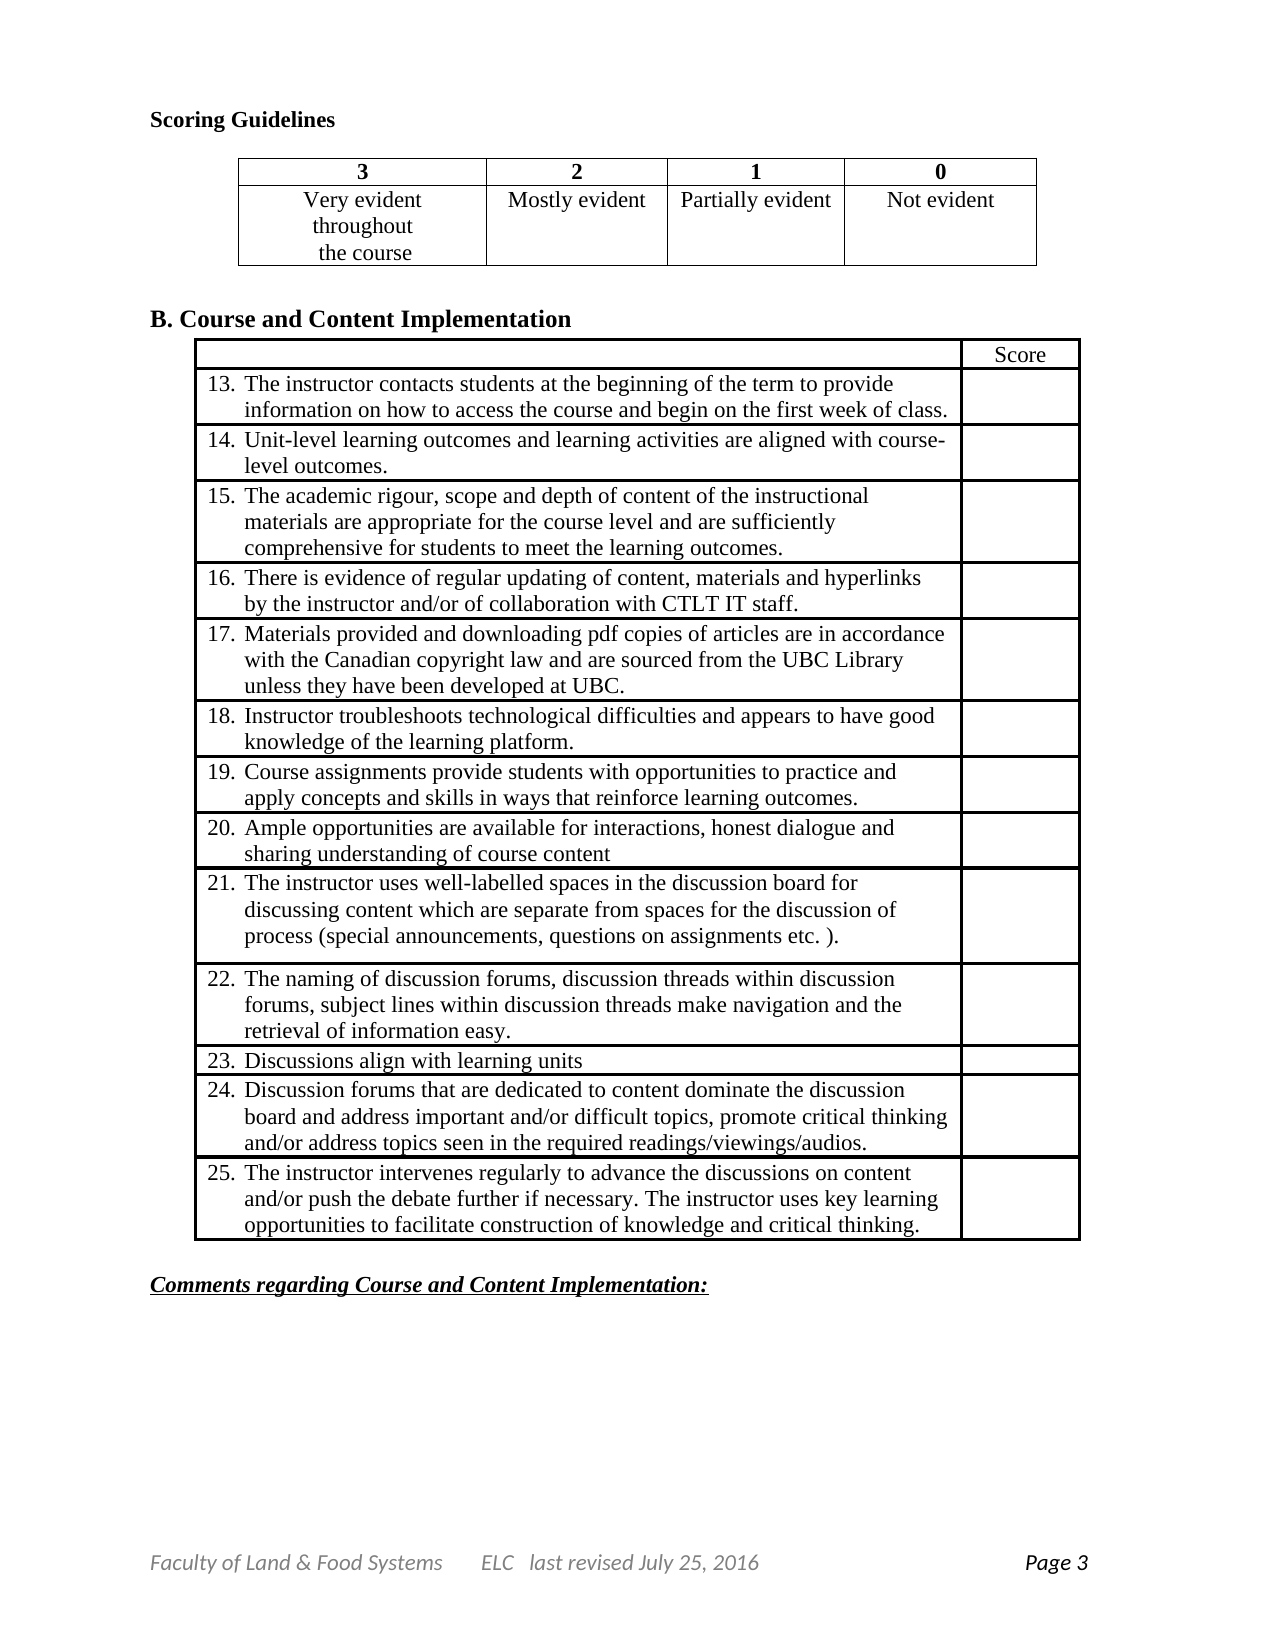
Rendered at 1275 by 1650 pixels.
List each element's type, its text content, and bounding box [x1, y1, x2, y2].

table_header [197, 341, 960, 367]
table_cell [963, 1159, 1078, 1238]
text Comments regarding Course and Content Implementation: [150, 1271, 1125, 1297]
table_header Score [963, 341, 1078, 367]
table_cell Unit-level learning outcomes and learning activities are aligned with course-level outcomes. [197, 426, 960, 479]
table_header 3 [239, 159, 486, 185]
table_cell The instructor contacts students at the beginning of the term to provide information on how to access the course and begin on the first week of class. [197, 370, 960, 423]
table_cell Materials provided and downloading pdf copies of articles are in accordance with the Canadian copyright law and are sourced from the UBC Library unless they have been developed at UBC. [197, 620, 960, 699]
table_cell Discussion forums that are dedicated to content dominate the discussion board and address important and/or difficult topics, promote critical thinking and/or address topics seen in the required readings/viewings/audios. [197, 1076, 960, 1155]
table_cell The instructor intervenes regularly to advance the discussions on content and/or push the debate further if necessary. The instructor uses key learning opportunities to facilitate construction of knowledge and critical thinking. [197, 1159, 960, 1238]
table_header 2 [487, 159, 667, 185]
table_cell [963, 482, 1078, 561]
text Scoring Guidelines [150, 106, 1125, 133]
table_header 1 [668, 159, 844, 185]
table_cell The instructor uses well-labelled spaces in the discussion board for discussing content which are separate from spaces for the discussion of process (special announcements, questions on assignments etc. ). [197, 870, 960, 962]
table_cell [963, 870, 1078, 962]
table_cell [963, 758, 1078, 811]
table_cell Course assignments provide students with opportunities to practice and apply concepts and skills in ways that reinforce learning outcomes. [197, 758, 960, 811]
text B. Course and Content Implementation [150, 304, 1125, 333]
table_cell Not evident [845, 186, 1036, 265]
table_cell There is evidence of regular updating of content, materials and hyperlinks by the instructor and/or of collaboration with CTLT IT staff. [197, 564, 960, 617]
table_cell Ample opportunities are available for interactions, honest dialogue and sharing understanding of course content [197, 814, 960, 866]
table_cell [963, 1047, 1078, 1073]
table_cell [963, 564, 1078, 617]
table_cell [963, 965, 1078, 1044]
table_cell [963, 702, 1078, 755]
table_cell [963, 370, 1078, 423]
table_cell Mostly evident [487, 186, 667, 265]
table_cell [963, 1076, 1078, 1155]
table_cell Instructor troubleshoots technological difficulties and appears to have good knowledge of the learning platform. [197, 702, 960, 755]
table_cell Partially evident [668, 186, 844, 265]
table_cell Discussions align with learning units [197, 1047, 960, 1073]
table_cell The naming of discussion forums, discussion threads within discussion forums, subject lines within discussion threads make navigation and the retrieval of information easy. [197, 965, 960, 1044]
table_header 0 [845, 159, 1036, 185]
table_cell The academic rigour, scope and depth of content of the instructional materials are appropriate for the course level and are sufficiently comprehensive for students to meet the learning outcomes. [197, 482, 960, 561]
table_cell Very evident throughout the course [239, 186, 486, 265]
table_cell [963, 620, 1078, 699]
table_cell [963, 814, 1078, 866]
table_cell [963, 426, 1078, 479]
